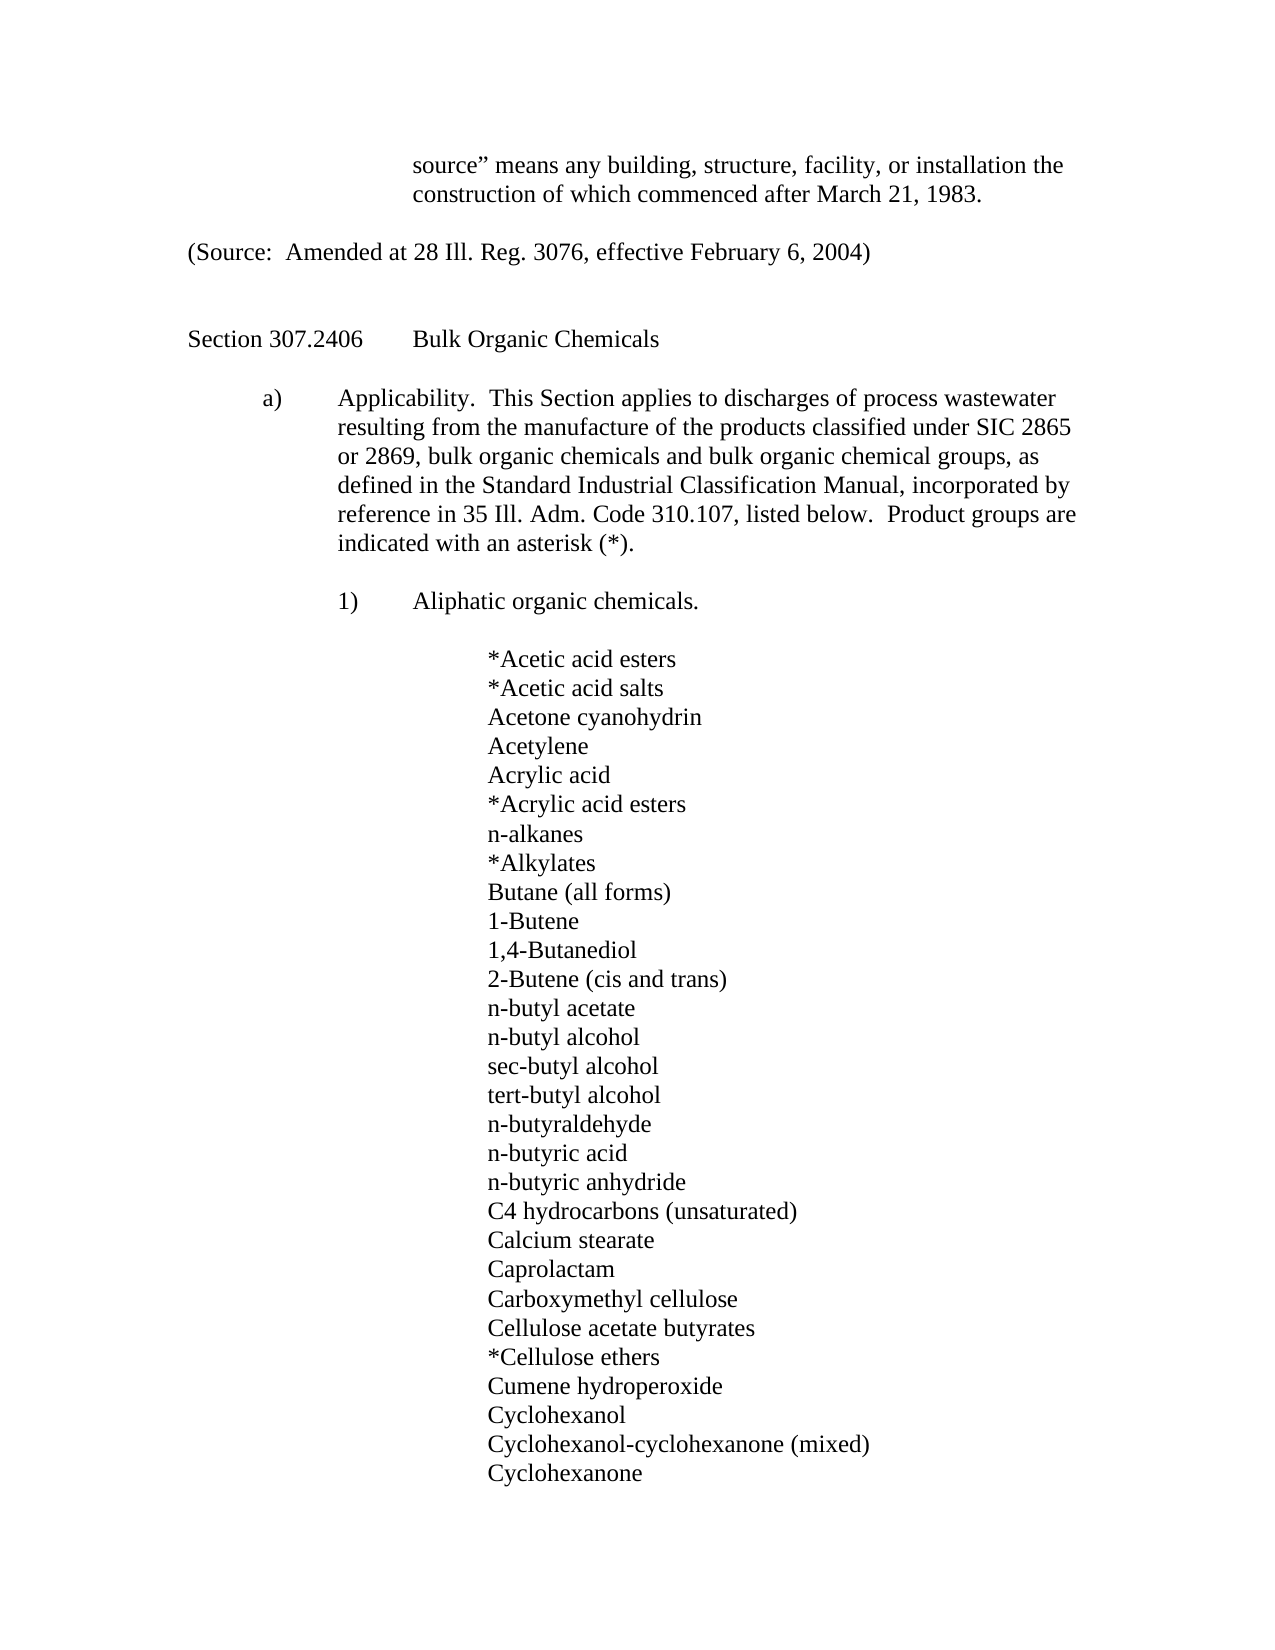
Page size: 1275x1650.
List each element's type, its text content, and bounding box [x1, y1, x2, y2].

text *Acetic acid salts [487, 673, 1087, 702]
text Acetone cyanohydrin [487, 702, 1087, 731]
text 1,4-Butanediol [487, 935, 1087, 964]
subtitle Section 307.2406 Bulk Organic Chemicals [187, 324, 1087, 353]
text n-butyric anhydride [487, 1167, 1087, 1196]
text 1-Butene [487, 906, 1087, 935]
text Cellulose acetate butyrates [487, 1312, 1087, 1342]
text Calcium stearate [487, 1225, 1087, 1254]
text Cumene hydroperoxide [487, 1371, 1087, 1400]
text (Source: Amended at 28 Ill. Reg. 3076, effective February 6, 2004) [187, 237, 1087, 266]
text Acrylic acid [487, 760, 1087, 789]
text *Alkylates [487, 847, 1087, 877]
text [337, 150, 1087, 208]
text Caprolactam [487, 1254, 1087, 1283]
text Cyclohexanone [487, 1458, 1087, 1487]
text Carboxymethyl cellulose [487, 1283, 1087, 1312]
text tert-butyl alcohol [487, 1080, 1087, 1109]
text Butane (all forms) [487, 877, 1087, 906]
text 1) Aliphatic organic chemicals. [337, 586, 1087, 615]
text n-butyraldehyde [487, 1109, 1087, 1138]
text *Cellulose ethers [487, 1342, 1087, 1371]
text Acetylene [487, 731, 1087, 760]
text n-butyric acid [487, 1138, 1087, 1167]
text n-alkanes [487, 818, 1087, 847]
text a) Applicability. This Section applies to discharges of process wastewater resulting from the manufacture of the products classified under SIC 2865 or 2869, bulk organic chemicals and bulk organic chemical groups, as defined in the Standard Industrial Classification Manual, incorporated by reference in 35 Ill. Adm. Code 310.107, listed below. Product groups are indicated with an asterisk (*). [262, 382, 1087, 557]
text 2-Butene (cis and trans) [487, 964, 1087, 993]
text *Acetic acid esters [487, 644, 1087, 673]
text C4 hydrocarbons (unsaturated) [487, 1196, 1087, 1225]
text n-butyl alcohol [487, 1022, 1087, 1051]
text sec-butyl alcohol [487, 1051, 1087, 1080]
text Cyclohexanol [487, 1400, 1087, 1429]
text Cyclohexanol-cyclohexanone (mixed) [487, 1429, 1087, 1458]
text *Acrylic acid esters [487, 789, 1087, 818]
text n-butyl acetate [487, 993, 1087, 1022]
